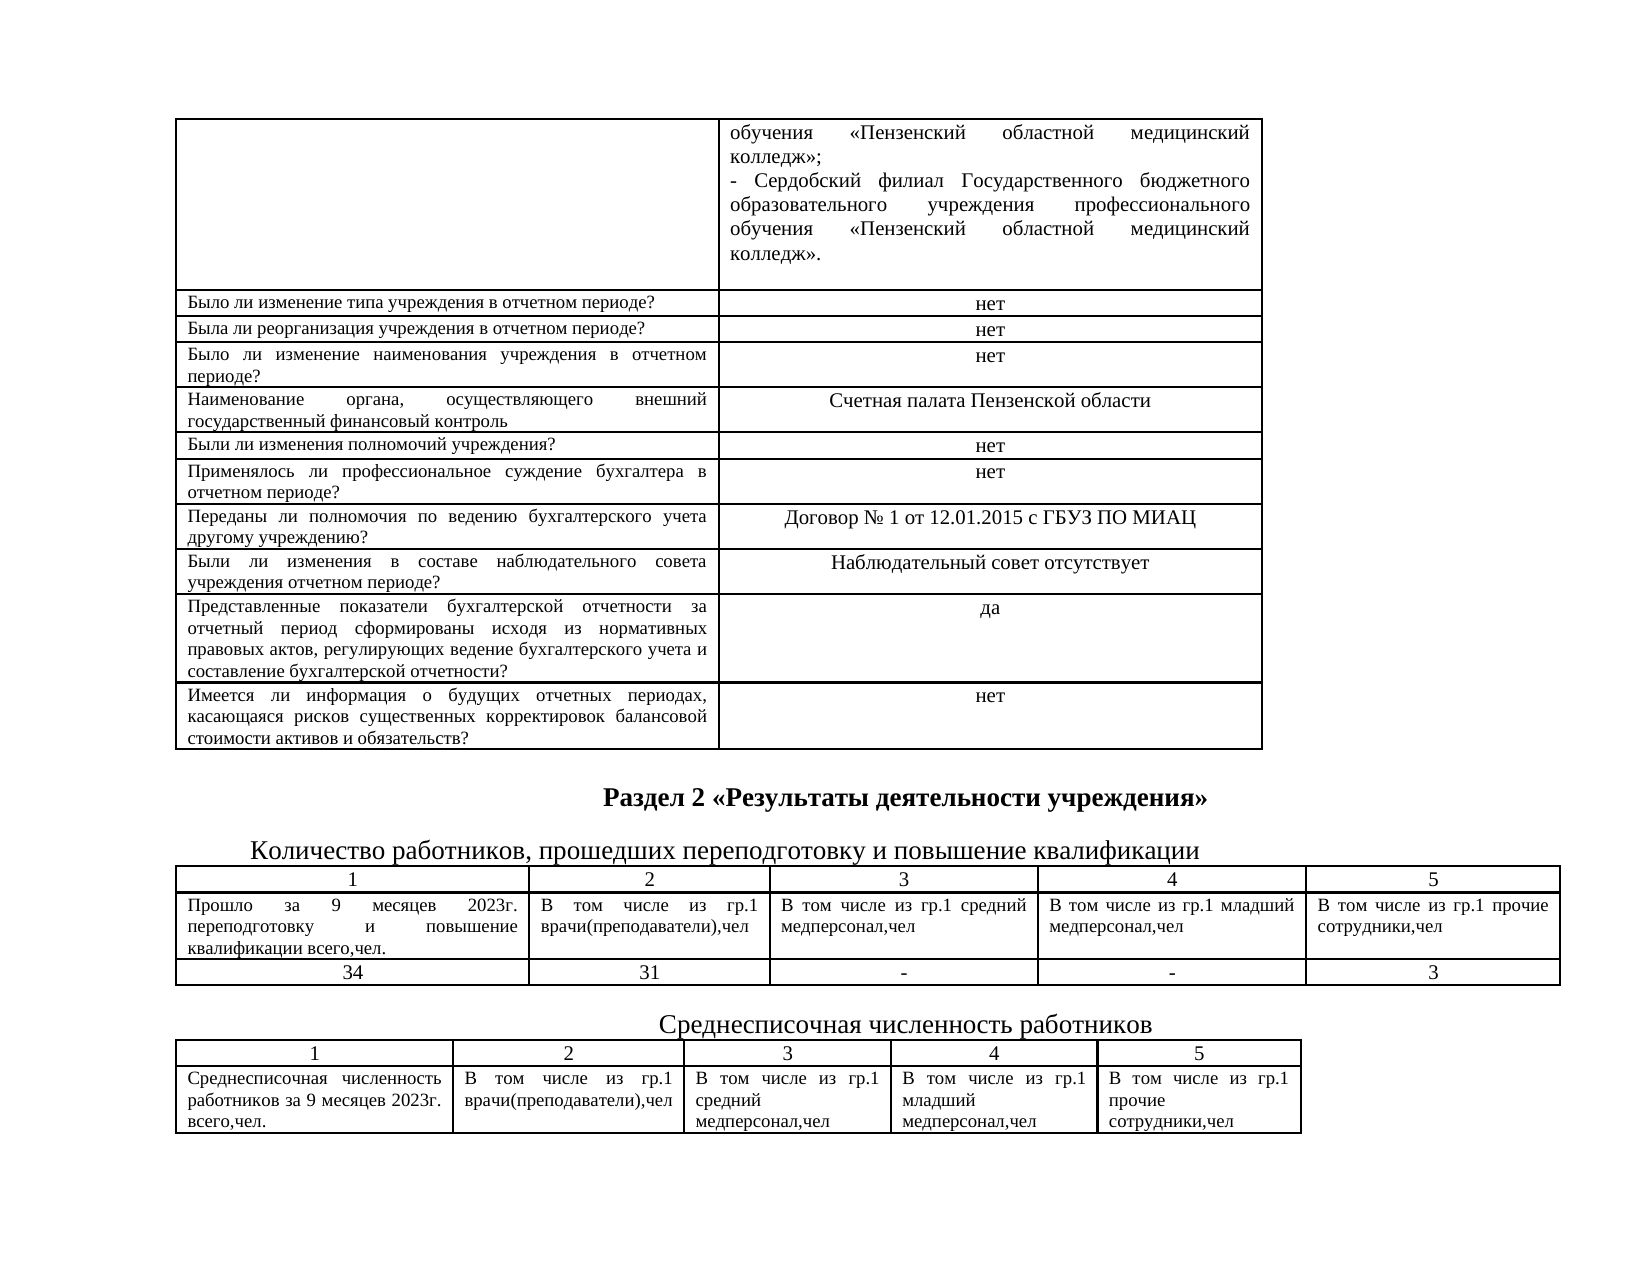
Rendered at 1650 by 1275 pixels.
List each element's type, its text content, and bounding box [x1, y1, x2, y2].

table_cell Договор № 1 от 12.01.2015 с ГБУЗ ПО МИАЦ [720, 505, 1261, 548]
table_cell 3 [1307, 960, 1559, 984]
table_cell В том числе из гр.1 прочие сотрудники,чел [1099, 1067, 1300, 1132]
table_cell да [720, 595, 1261, 681]
text Среднесписочная численность работников [177, 1008, 1561, 1039]
table_cell Была ли реорганизация учреждения в отчетном периоде? [177, 317, 718, 341]
table_cell нет [720, 433, 1261, 457]
table_header 4 [1039, 867, 1305, 891]
table_cell нет [720, 291, 1261, 315]
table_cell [720, 120, 1261, 288]
table_cell Применялось ли профессиональное суждение бухгалтера в отчетном периоде? [177, 460, 718, 503]
table_header 1 [177, 867, 528, 891]
table_cell 31 [530, 960, 769, 984]
table_cell - [1039, 960, 1305, 984]
table_cell В том числе из гр.1 средний медперсонал,чел [685, 1067, 890, 1132]
table_cell нет [720, 684, 1261, 748]
table_cell Переданы ли полномочия по ведению бухгалтерского учета другому учреждению? [177, 505, 718, 548]
table_header 5 [1307, 867, 1559, 891]
table_cell Прошло за 9 месяцев 2023г. переподготовку и повышение квалификации всего,чел. [177, 894, 528, 958]
table_cell В том числе из гр.1 врачи(преподаватели),чел [454, 1067, 683, 1132]
table_cell В том числе из гр.1 врачи(преподаватели),чел [530, 894, 769, 958]
table_cell Счетная палата Пензенской области [720, 388, 1261, 431]
table_cell В том числе из гр.1 младший медперсонал,чел [1039, 894, 1305, 958]
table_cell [177, 120, 718, 288]
table_cell Наименование органа, осуществляющего внешний государственный финансовый контроль [177, 388, 718, 431]
table_cell В том числе из гр.1 прочие сотрудники,чел [1307, 894, 1559, 958]
table_cell Среднесписочная численность работников за 9 месяцев 2023г. всего,чел. [177, 1067, 452, 1132]
table_header 1 [177, 1041, 452, 1065]
table_header 4 [892, 1041, 1096, 1065]
table_cell В том числе из гр.1 младший медперсонал,чел [892, 1067, 1096, 1132]
table_cell нет [720, 460, 1261, 503]
table_header 5 [1099, 1041, 1300, 1065]
table_cell Представленные показатели бухгалтерской отчетности за отчетный период сформированы исходя из нормативных правовых актов, регулирующих ведение бухгалтерского учета и составление бухгалтерской отчетности? [177, 595, 718, 681]
table_cell - [771, 960, 1037, 984]
table_cell Были ли изменения в составе наблюдательного совета учреждения отчетном периоде? [177, 550, 718, 593]
table_header 3 [771, 867, 1037, 891]
table_cell Имеется ли информация о будущих отчетных периодах, касающаяся рисков существенных корректировок балансовой стоимости активов и обязательств? [177, 684, 718, 748]
table_cell Были ли изменения полномочий учреждения? [177, 433, 718, 457]
table_header 2 [530, 867, 769, 891]
table_cell нет [720, 317, 1261, 341]
table_cell Было ли изменение типа учреждения в отчетном периоде? [177, 291, 718, 315]
table_header 3 [685, 1041, 890, 1065]
table_cell В том числе из гр.1 средний медперсонал,чел [771, 894, 1037, 958]
table_header 2 [454, 1041, 683, 1065]
table_cell нет [720, 343, 1261, 386]
table_cell Наблюдательный совет отсутствует [720, 550, 1261, 593]
text Раздел 2 «Результаты деятельности учреждения» [177, 781, 1561, 812]
table_cell Было ли изменение наименования учреждения в отчетном периоде? [177, 343, 718, 386]
table_cell 34 [177, 960, 528, 984]
text Количество работников, прошедших переподготовку и повышение квалификации [177, 834, 1561, 865]
